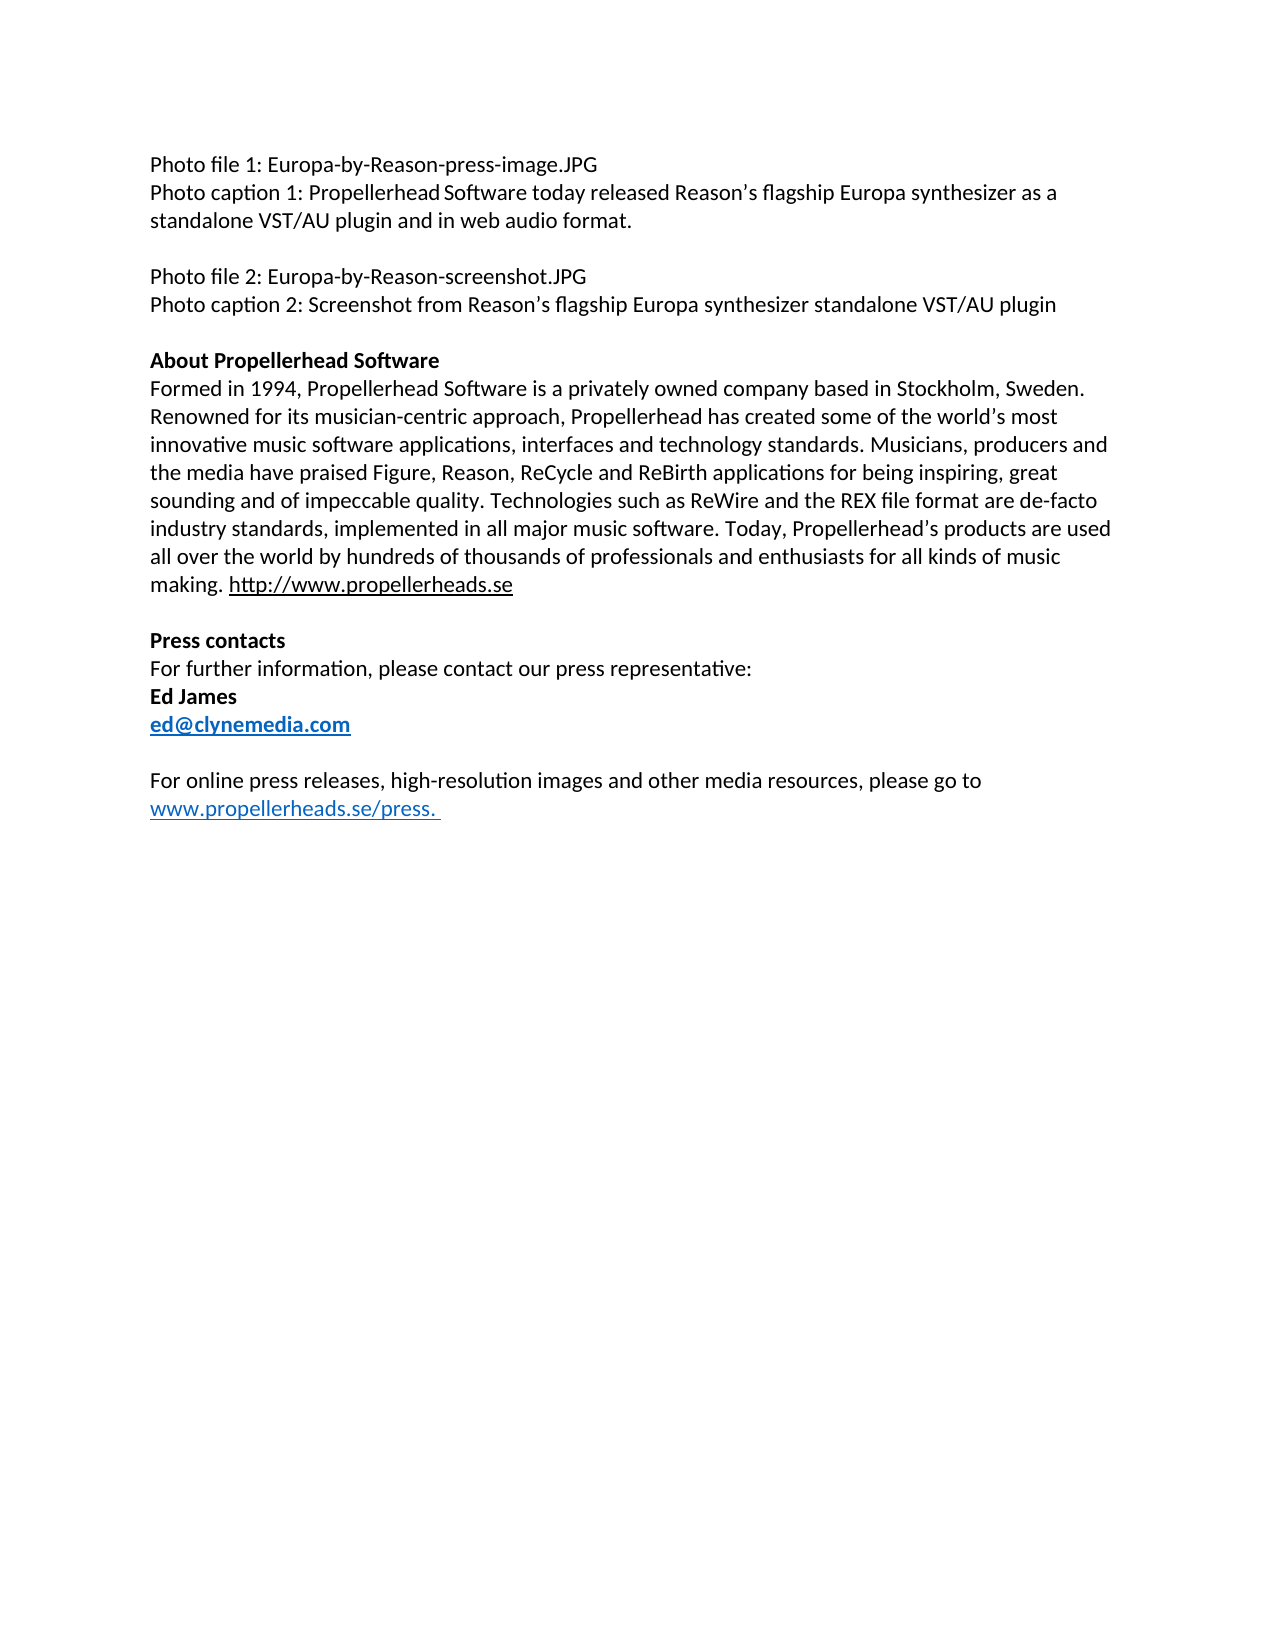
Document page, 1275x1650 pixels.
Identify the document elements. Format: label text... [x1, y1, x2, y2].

text For further information, please contact our press representative: [150, 654, 1125, 682]
text Formed in 1994, Propellerhead Software is a privately owned company based in Stockholm, Sweden. Renowned for its musician-centric approach, Propellerhead has created some of the world’s most innovative music software applications, interfaces and technology standards. Musicians, producers and the media have praised Figure, Reason, ReCycle and ReBirth applications for being inspiring, great sounding and of impeccable quality. Technologies such as ReWire and the REX file format are de-facto industry standards, implemented in all major music software. Today, Propellerhead’s products are used all over the world by hundreds of thousands of professionals and enthusiasts for all kinds of music making. http://www.propellerheads.se [513, 374, 1125, 598]
text For online press releases, high-resolution images and other media resources, please go to www.propellerheads.se/press. [150, 766, 1125, 822]
text Photo caption 1: Propellerhead Software today released Reason’s flagship Europa synthesizer as a standalone VST/AU plugin and in web audio format. [150, 178, 1125, 234]
text Photo file 1: Europa-by-Reason-press-image.JPG [150, 150, 1125, 178]
text Ed James ed@clynemedia.com [150, 682, 1125, 738]
text Photo caption 2: Screenshot from Reason’s flagship Europa synthesizer standalone VST/AU plugin [150, 290, 1125, 318]
text Photo file 2: Europa-by-Reason-screenshot.JPG [150, 262, 1125, 290]
text About Propellerhead Software [150, 346, 1125, 374]
text Press contacts [150, 626, 1125, 654]
